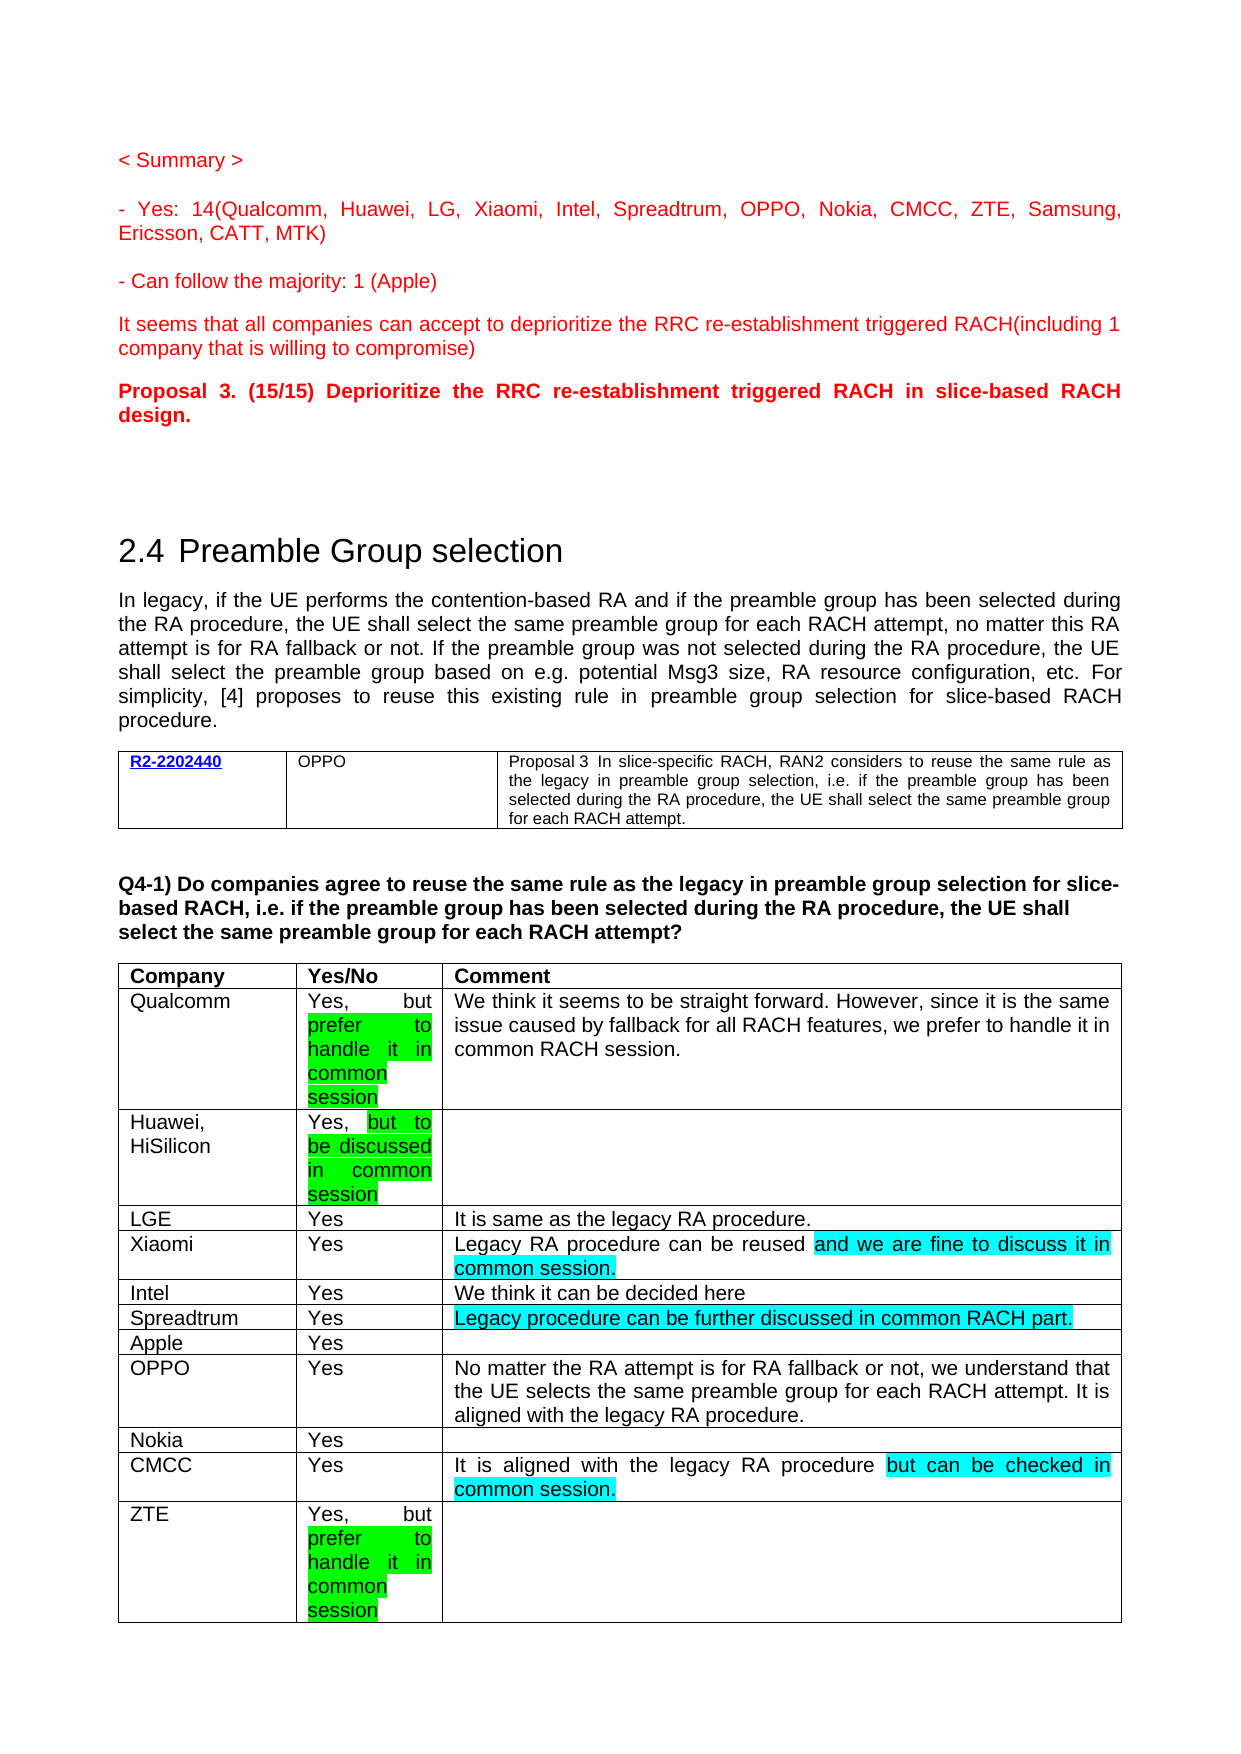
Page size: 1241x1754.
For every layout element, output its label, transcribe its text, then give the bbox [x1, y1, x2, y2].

table_cell Intel [119, 1280, 296, 1304]
table_cell Xiaomi [119, 1231, 296, 1279]
table_header R2-2202440 [119, 752, 286, 828]
table_cell Huawei, HiSilicon [119, 1110, 296, 1205]
table_cell Yes [297, 1330, 442, 1354]
table_header Proposal 3 In slice-specific RACH, RAN2 considers to reuse the same rule as the legacy in preamble group selection, i.e. if the preamble group has been selected during the RA procedure, the UE shall select the same preamble group for each RACH attempt. [498, 752, 1122, 828]
table_cell We think it seems to be straight forward. However, since it is the same issue caused by fallback for all RACH features, we prefer to handle it in common RACH session. [443, 989, 1121, 1108]
table_cell Yes [297, 1428, 442, 1452]
table_cell Yes [297, 1206, 442, 1230]
text It seems that all companies can accept to deprioritize the RRC re-establishment triggered RACH(including 1 company that is willing to compromise) [118, 312, 1122, 360]
table_cell We think it can be decided here [443, 1280, 1121, 1304]
table_cell CMCC [119, 1453, 296, 1501]
subtitle Preamble Group selection [118, 531, 1122, 569]
text In legacy, if the UE performs the contention-based RA and if the preamble group has been selected during the RA procedure, the UE shall select the same preamble group for each RACH attempt, no matter this RA attempt is for RA fallback or not. If the preamble group was not selected during the RA procedure, the UE shall select the preamble group based on e.g. potential Msg3 size, RA resource configuration, etc. For simplicity, [4] proposes to reuse this existing rule in preamble group selection for slice-based RACH procedure. [118, 588, 1122, 732]
text - Yes: 14(Qualcomm, Huawei, LG, Xiaomi, Intel, Spreadtrum, OPPO, Nokia, CMCC, ZTE, Samsung, Ericsson, CATT, MTK) [118, 196, 1122, 244]
table_cell Nokia [119, 1428, 296, 1452]
table_cell OPPO [119, 1355, 296, 1427]
table_cell Yes, but prefer to handle it in common session [297, 989, 442, 1108]
text < Summary > [118, 147, 1122, 171]
table_header OPPO [287, 752, 497, 828]
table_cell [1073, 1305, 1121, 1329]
table_header Yes/No [297, 964, 442, 988]
table_cell It is same as the legacy RA procedure. [443, 1206, 1121, 1230]
table_cell ZTE [119, 1502, 296, 1622]
table_cell [443, 1110, 1121, 1205]
text Proposal 3. (15/15) Deprioritize the RRC re-establishment triggered RACH in slice-based RACH design. [118, 379, 1122, 427]
table_cell Qualcomm [119, 989, 296, 1108]
table_cell Yes, but prefer to handle it in common session [297, 1502, 442, 1622]
table_cell Yes [297, 1305, 442, 1329]
table_cell [443, 1330, 1121, 1354]
table_cell Yes [297, 1231, 442, 1279]
table_cell Yes [297, 1280, 442, 1304]
text - Can follow the majority: 1 (Apple) [118, 269, 1122, 293]
text Q4-1) Do companies agree to reuse the same rule as the legacy in preamble group selection for slice-based RACH, i.e. if the preamble group has been selected during the RA procedure, the UE shall select the same preamble group for each RACH attempt? [118, 872, 1122, 944]
table_header Company [119, 964, 296, 988]
table_cell Legacy RA procedure can be reused and we are fine to discuss it in common session. [443, 1231, 1121, 1279]
table_cell It is aligned with the legacy RA procedure but can be checked in common session. [443, 1453, 1121, 1501]
table_cell Yes [297, 1453, 442, 1501]
table_cell Yes [297, 1355, 442, 1427]
table_cell [443, 1428, 1121, 1452]
table_cell Spreadtrum [119, 1305, 296, 1329]
table_cell LGE [119, 1206, 296, 1230]
table_cell Apple [119, 1330, 296, 1354]
table_header Comment [443, 964, 1121, 988]
table_cell [443, 1502, 1121, 1622]
table_cell Yes, but to be discussed in common session [297, 1110, 442, 1205]
table_cell No matter the RA attempt is for RA fallback or not, we understand that the UE selects the same preamble group for each RACH attempt. It is aligned with the legacy RA procedure. [443, 1355, 1121, 1427]
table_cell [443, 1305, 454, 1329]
